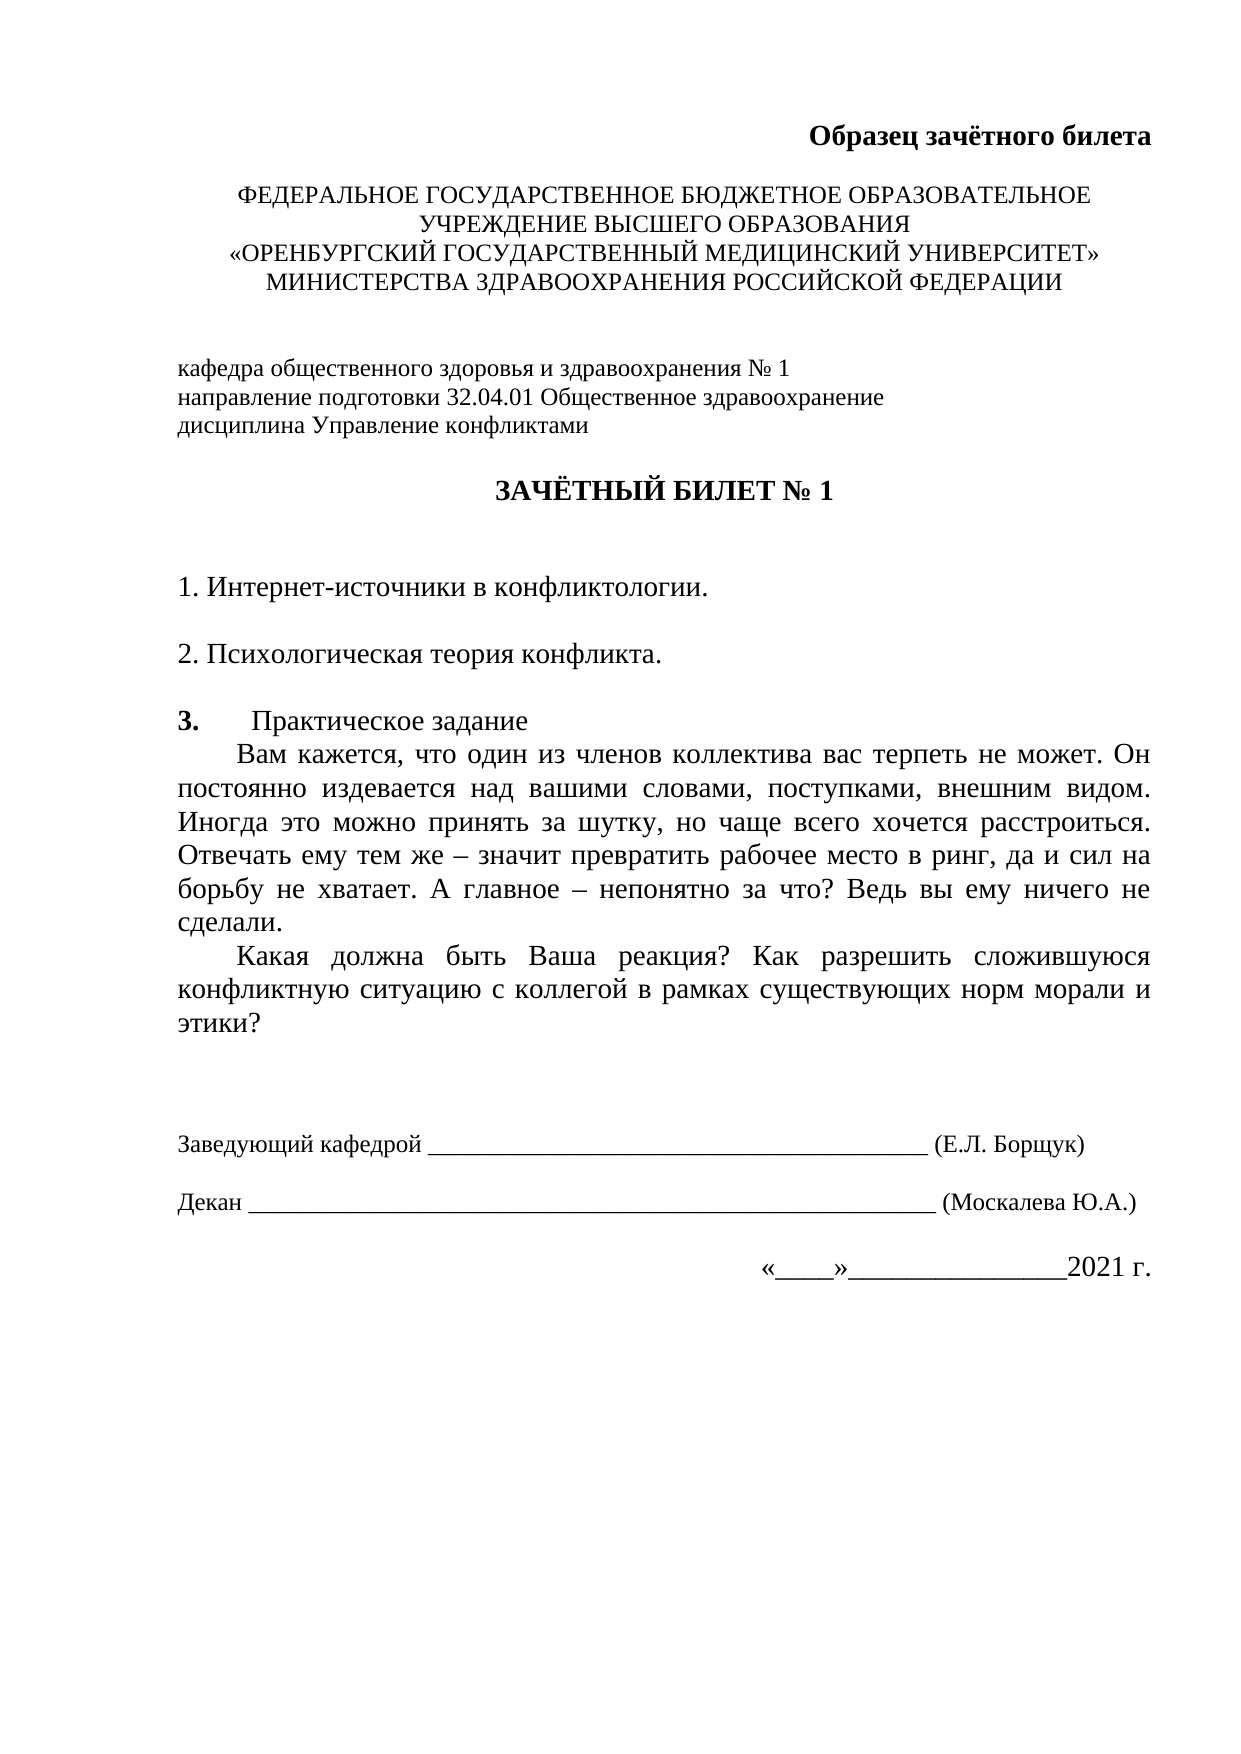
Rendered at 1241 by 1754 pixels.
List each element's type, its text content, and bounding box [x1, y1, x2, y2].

text ЗАЧЁТНЫЙ БИЛЕТ № 1 [177, 473, 1152, 506]
text Заведующий кафедрой ________________________________________ (Е.Л. Борщук) [177, 1129, 1152, 1158]
list Какая должна быть Ваша реакция? Как разрешить сложившуюся конфликтную ситуацию с коллегой в рамках существующих норм морали и этики? [177, 938, 1152, 1038]
text кафедра общественного здоровья и здравоохранения № 1 [177, 353, 1152, 382]
text Декан _______________________________________________________ (Москалева Ю.А.) [177, 1187, 1152, 1216]
text «____»_______________2021 г. [252, 1249, 1152, 1283]
text дисциплина Управление конфликтами [177, 410, 1152, 439]
list 1. Интернет-источники в конфликтологии. [177, 569, 1152, 602]
list 2. Психологическая теория конфликта. [177, 636, 1152, 669]
list Вам кажется, что один из членов коллектива вас терпеть не может. Он постоянно издевается над вашими словами, поступками, внешним видом. Иногда это можно принять за шутку, но чаще всего хочется расстроиться. Отвечать ему тем же – значит превратить рабочее место в ринг, да и сил на борьбу не хватает. А главное – непонятно за что? Ведь вы ему ничего не сделали. [177, 737, 1152, 938]
text ФЕДЕРАЛЬНОЕ ГОСУДАРСТВЕННОЕ БЮДЖЕТНОЕ ОБРАЗОВАТЕЛЬНОЕ УЧРЕЖДЕНИЕ ВЫСШЕГО ОБРАЗОВАНИЯ [177, 180, 1152, 238]
text «ОРЕНБУРГСКИЙ ГОСУДАРСТВЕННЫЙ МЕДИЦИНСКИЙ УНИВЕРСИТЕТ» МИНИСТЕРСТВА ЗДРАВООХРАНЕНИЯ РОССИЙСКОЙ ФЕДЕРАЦИИ [177, 238, 1152, 295]
list Практическое задание [177, 703, 1152, 737]
text направление подготовки 32.04.01 Общественное здравоохранение [177, 382, 1152, 410]
list Образец зачётного билета [177, 118, 1152, 152]
